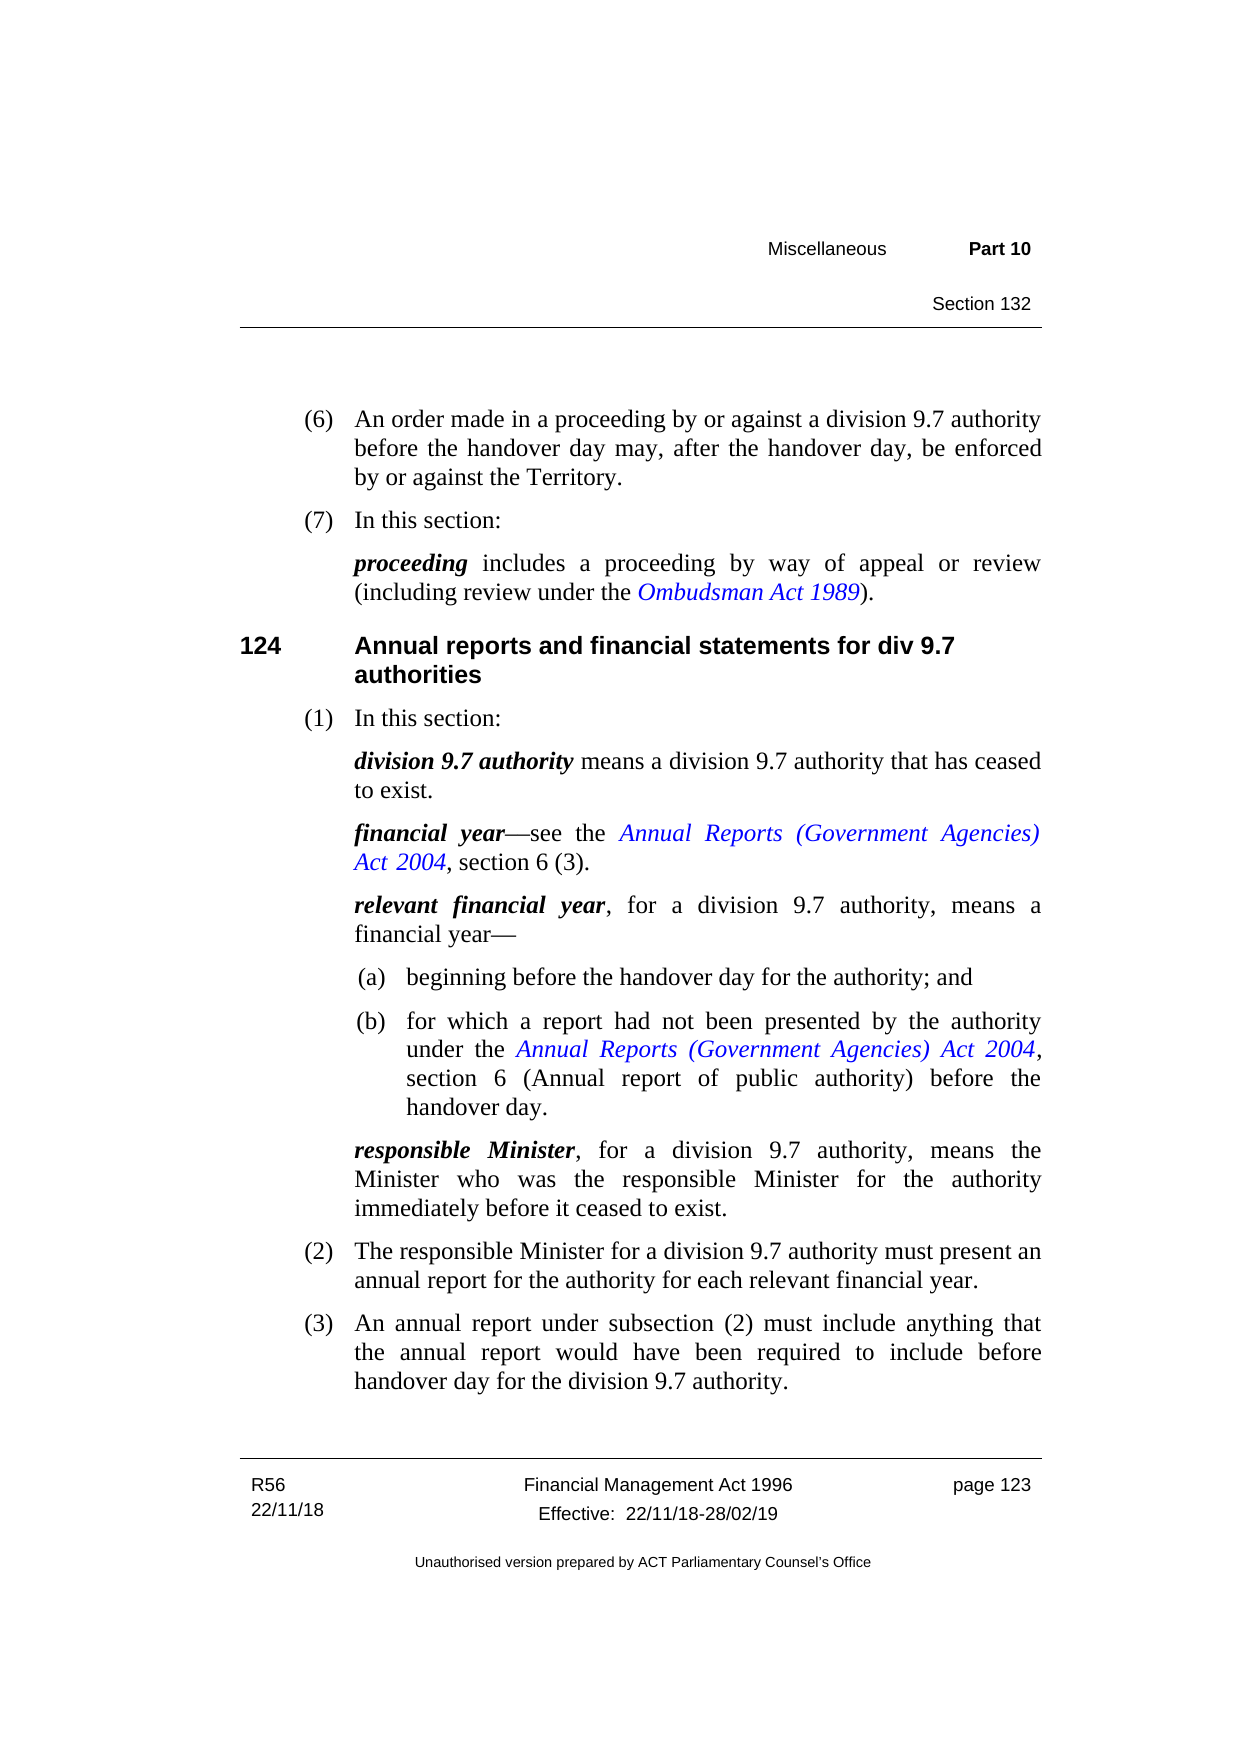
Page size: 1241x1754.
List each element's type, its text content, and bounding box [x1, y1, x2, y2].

text (6) An order made in a proceeding by or against a division 9.7 authority before the handover day may, after the handover day, be enforced by or against the Territory. [239, 404, 1042, 490]
text (b) for which a report had not been presented by the authority under the Annual Reports (Government Agencies) Act 2004, section 6 (Annual report of public authority) before the handover day. [239, 1006, 1042, 1121]
text (a) beginning before the handover day for the authority; and [239, 962, 1042, 991]
text (3) An annual report under subsection (2) must include anything that the annual report would have been required to include before handover day for the division 9.7 authority. [239, 1308, 1042, 1394]
text (2) The responsible Minister for a division 9.7 authority must present an annual report for the authority for each relevant financial year. [239, 1236, 1042, 1294]
text (1) In this section: [239, 703, 1042, 732]
text relevant financial year, for a division 9.7 authority, means a financial year— [354, 890, 1042, 948]
text proceeding includes a proceeding by way of appeal or review (including review under the Ombudsman Act 1989). [354, 548, 1042, 606]
text responsible Minister, for a division 9.7 authority, means the Minister who was the responsible Minister for the authority immediately before it ceased to exist. [354, 1135, 1042, 1222]
text 124 Annual reports and financial statements for div 9.7 authorities [239, 631, 1042, 688]
text division 9.7 authority means a division 9.7 authority that has ceased to exist. [354, 746, 1042, 804]
text (7) In this section: [239, 505, 1042, 534]
text financial year––see the Annual Reports (Government Agencies) Act 2004, section 6 (3). [354, 818, 1042, 876]
